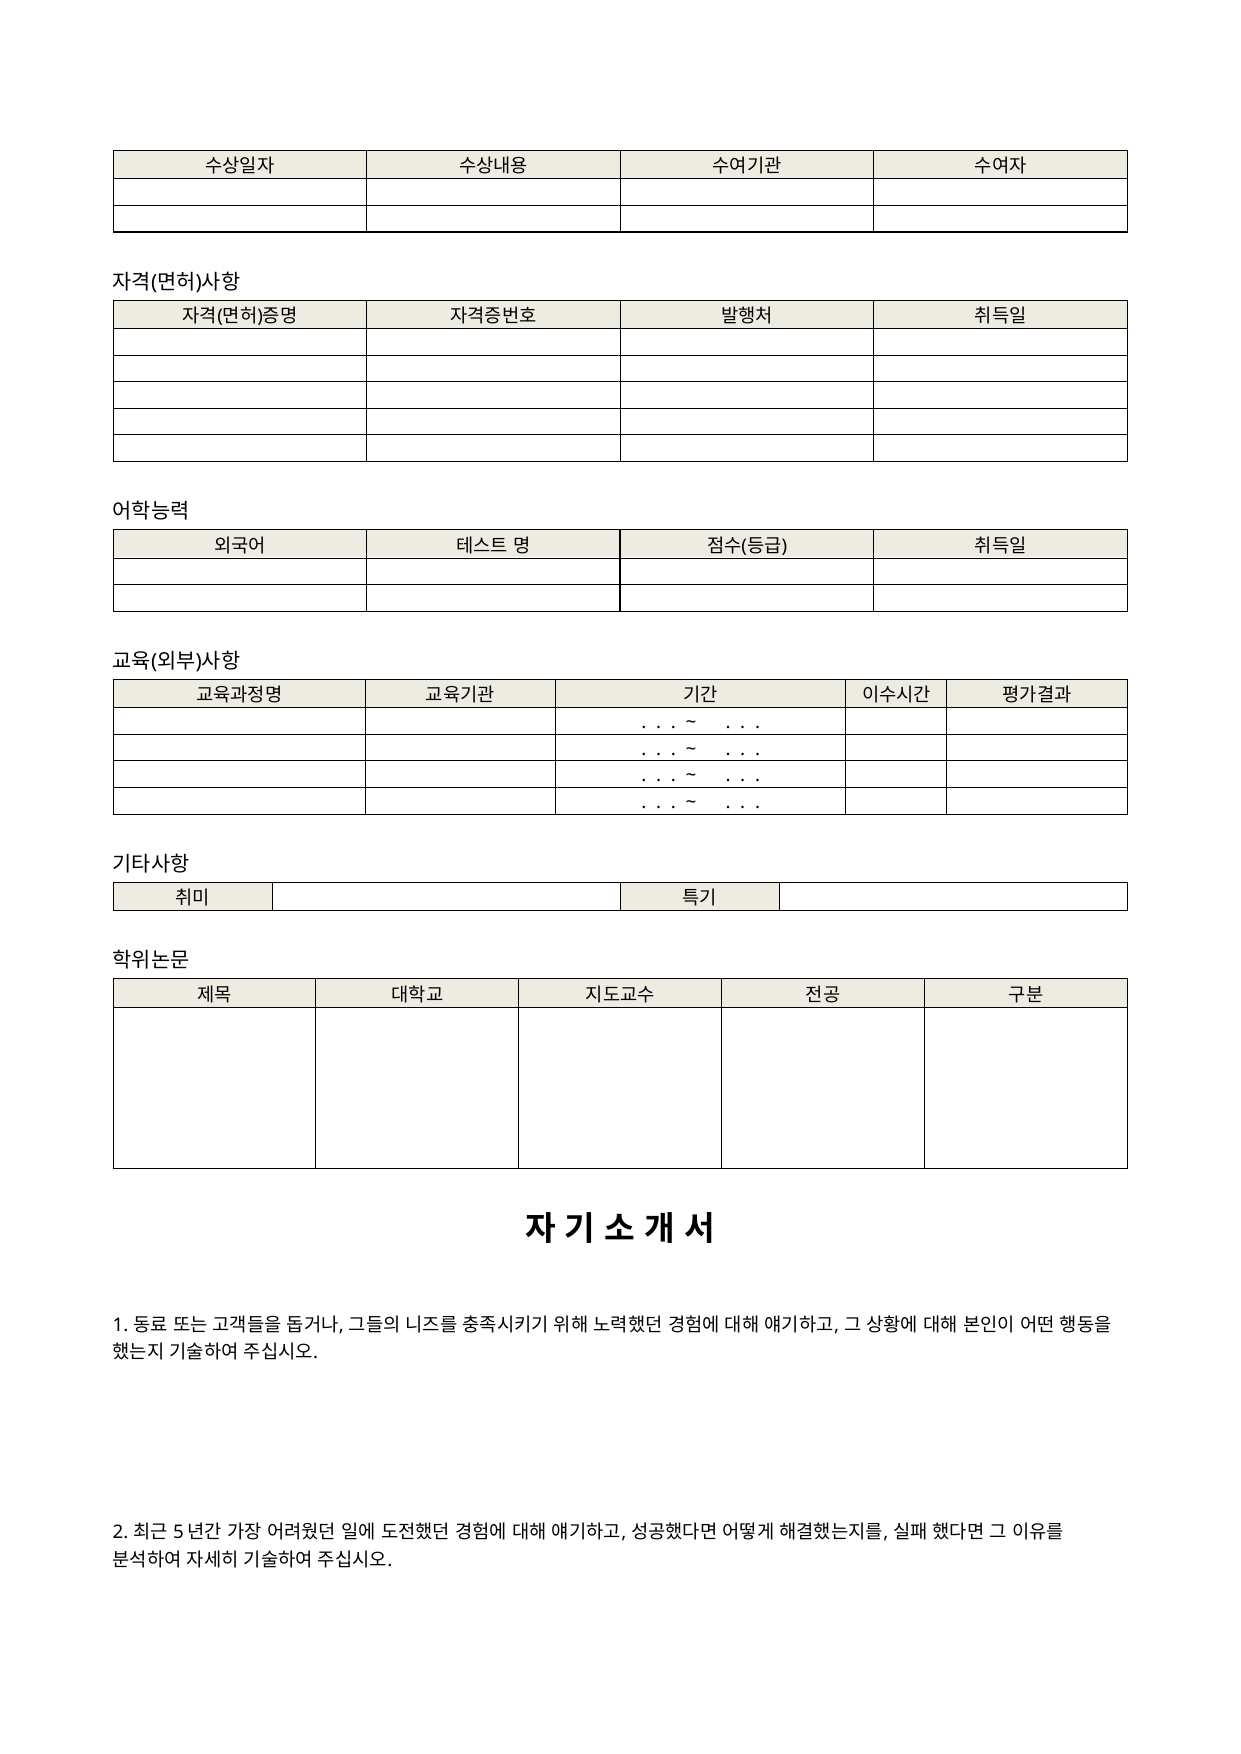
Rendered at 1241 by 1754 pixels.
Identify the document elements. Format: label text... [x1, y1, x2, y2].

table_cell [114, 735, 365, 760]
table_cell [947, 735, 1127, 760]
text 기타사항 [112, 847, 1128, 877]
table_header 수상내용 [367, 151, 620, 178]
table_cell [114, 329, 366, 354]
table_cell [621, 179, 873, 205]
table_header 자격증번호 [367, 301, 620, 328]
table_cell [846, 788, 946, 813]
table_cell [367, 206, 620, 231]
table_cell [114, 356, 366, 381]
table_header 전공 [722, 979, 924, 1007]
table_cell [367, 179, 620, 205]
table_cell [874, 356, 1127, 381]
table_header 교육과정명 [114, 680, 365, 707]
table_cell [874, 206, 1127, 231]
table_cell [316, 1008, 518, 1168]
table_cell [722, 1008, 924, 1168]
table_cell . . . ~ . . . [556, 761, 845, 787]
table_cell [874, 329, 1127, 354]
table_header 이수시간 [846, 680, 946, 707]
table_cell [366, 761, 555, 787]
table_cell [621, 356, 873, 381]
text 1. 동료 또는 고객들을 돕거나, 그들의 니즈를 충족시키기 위해 노력했던 경험에 대해 얘기하고, 그 상황에 대해 본인이 어떤 행동을 했는지 기술하여 주십시오. [112, 1309, 1128, 1364]
table_header 취미 [114, 883, 272, 910]
table_cell [367, 356, 620, 381]
table_cell [621, 585, 873, 611]
table_cell [874, 382, 1127, 408]
table_header 수여기관 [621, 151, 873, 178]
table_cell [367, 382, 620, 408]
table_header 평가결과 [947, 680, 1127, 707]
table_cell [947, 761, 1127, 787]
table_cell [621, 382, 873, 408]
table_cell [846, 735, 946, 760]
table_cell [947, 788, 1127, 813]
table_cell [114, 761, 365, 787]
table_header 구분 [925, 979, 1127, 1007]
table_header 특기 [621, 883, 779, 910]
table_cell [114, 409, 366, 434]
table_header 수상일자 [114, 151, 366, 178]
text 자 기 소 개 서 [112, 1202, 1128, 1250]
table_header 자격(면허)증명 [114, 301, 366, 328]
table_cell [621, 409, 873, 434]
table_cell [621, 559, 873, 584]
table_cell [947, 708, 1127, 734]
table_cell [366, 708, 555, 734]
table_cell [519, 1008, 721, 1168]
table_header 대학교 [316, 979, 518, 1007]
table_header 기간 [556, 680, 845, 707]
table_cell [925, 1008, 1127, 1168]
table_header 수여자 [874, 151, 1127, 178]
table_cell [874, 435, 1127, 461]
table_cell [846, 708, 946, 734]
table_cell [621, 435, 873, 461]
table_cell [367, 585, 619, 611]
table_cell [366, 735, 555, 760]
table_cell [114, 179, 366, 205]
table_header [273, 883, 620, 910]
table_cell [114, 206, 366, 231]
table_cell [367, 435, 620, 461]
table_cell . . . ~ . . . [556, 708, 845, 734]
table_cell [114, 435, 366, 461]
table_cell [114, 708, 365, 734]
table_cell [367, 329, 620, 354]
table_cell [621, 329, 873, 354]
table_cell [874, 179, 1127, 205]
table_cell [621, 206, 873, 231]
text 학위논문 [112, 944, 1128, 974]
table_cell . . . ~ . . . [556, 735, 845, 760]
text 어학능력 [112, 494, 1128, 525]
table_header 취득일 [874, 301, 1127, 328]
text 자격(면허)사항 [112, 265, 1128, 295]
table_cell [114, 585, 366, 611]
table_cell [114, 1008, 315, 1168]
table_cell [874, 409, 1127, 434]
table_header 발행처 [621, 301, 873, 328]
table_header 교육기관 [366, 680, 555, 707]
table_cell [367, 409, 620, 434]
table_cell [114, 382, 366, 408]
table_header 제목 [114, 979, 315, 1007]
table_header 취득일 [874, 530, 1127, 557]
table_cell [846, 761, 946, 787]
table_cell [114, 788, 365, 813]
table_cell [366, 788, 555, 813]
text 2. 최근 5년간 가장 어려웠던 일에 도전했던 경험에 대해 얘기하고, 성공했다면 어떻게 해결했는지를, 실패 했다면 그 이유를 분석하여 자세히 기술하여 주십시오. [112, 1517, 1128, 1571]
table_cell [874, 585, 1127, 611]
table_header 외국어 [114, 530, 366, 557]
table_cell [874, 559, 1127, 584]
table_header 점수(등급) [621, 530, 873, 557]
table_cell [367, 559, 619, 584]
table_header 테스트 명 [367, 530, 619, 557]
table_header 지도교수 [519, 979, 721, 1007]
table_cell . . . ~ . . . [556, 788, 845, 813]
text 교육(외부)사항 [112, 644, 1128, 674]
table_cell [114, 559, 366, 584]
table_header [780, 883, 1127, 910]
